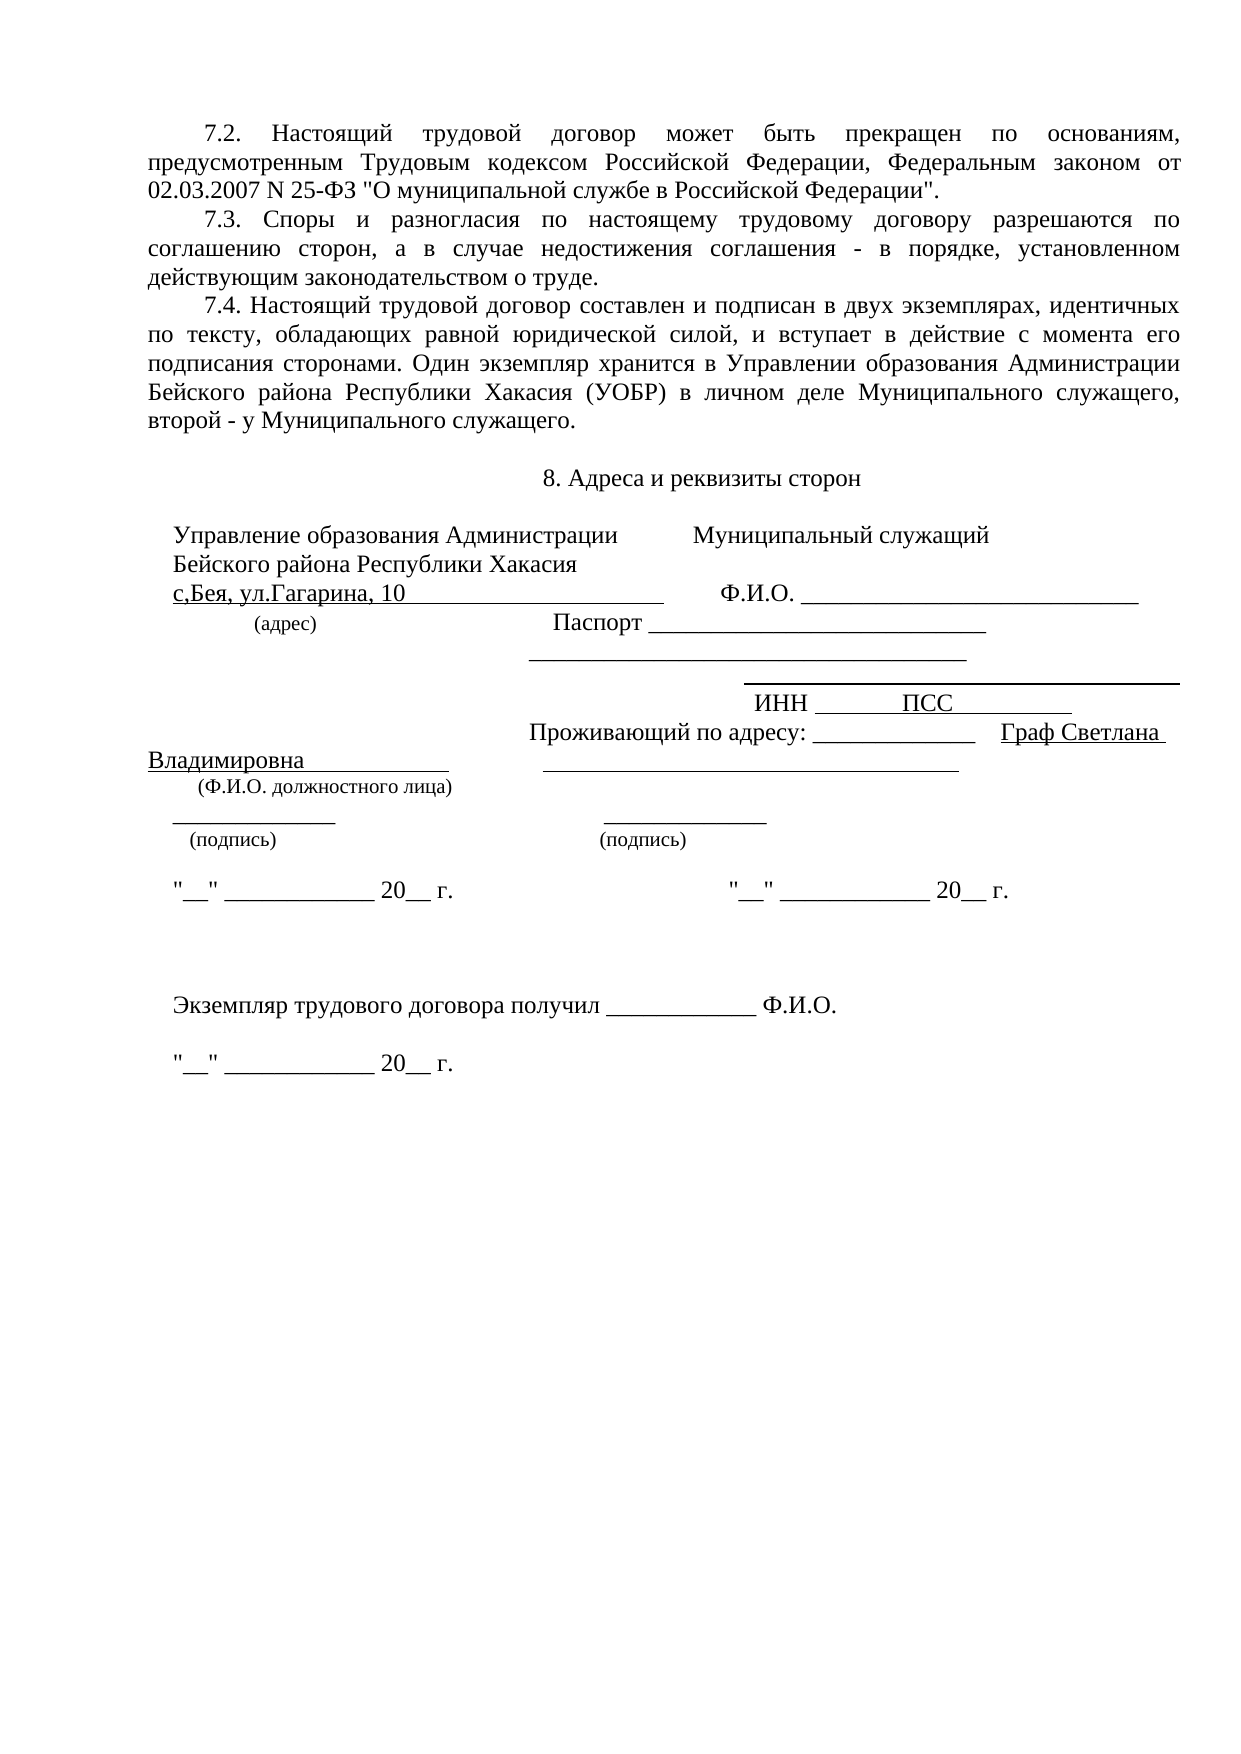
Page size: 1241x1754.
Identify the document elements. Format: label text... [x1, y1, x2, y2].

text Проживающий по адресу: _____________ Граф Светлана Владимировна [148, 717, 1181, 774]
text Бейского района Республики Хакасия [148, 549, 1181, 578]
text ___________________________________ [148, 636, 1181, 664]
text с,Бея, ул.Гагарина, 10 Ф.И.О. ___________________________ [148, 578, 1181, 607]
text _____________ _____________ [148, 798, 1181, 827]
text "__" ____________ 20__ г. "__" ____________ 20__ г. [148, 875, 1181, 904]
text 7.2. Настоящий трудовой договор может быть прекращен по основаниям, предусмотренным Трудовым кодексом Российской Федерации, Федеральным законом от 02.03.2007 N 25-ФЗ "О муниципальной службе в Российской Федерации". [148, 118, 1181, 204]
text ИНН ПСС [748, 688, 1181, 717]
text "__" ____________ 20__ г. [148, 1048, 1181, 1076]
text 8. Адреса и реквизиты сторон [148, 463, 1181, 492]
text (подпись) (подпись) [148, 827, 1181, 851]
text (Ф.И.О. должностного лица) [148, 774, 1181, 798]
text 7.4. Настоящий трудовой договор составлен и подписан в двух экземплярах, идентичных по тексту, обладающих равной юридической силой, и вступает в действие с момента его подписания сторонами. Один экземпляр хранится в Управлении образования Администрации Бейского района Республики Хакасия (УОБР) в личном деле Муниципального служащего, второй - у Муниципального служащего. [148, 291, 1181, 434]
text Экземпляр трудового договора получил ____________ Ф.И.О. [148, 990, 1181, 1019]
text Управление образования Администрации Муниципальный служащий [148, 521, 1181, 549]
text 7.3. Споры и разногласия по настоящему трудовому договору разрешаются по соглашению сторон, а в случае недостижения соглашения - в порядке, установленном действующим законодательством о труде. [148, 204, 1181, 291]
text (адрес) Паспорт ___________________________ [148, 607, 1181, 636]
